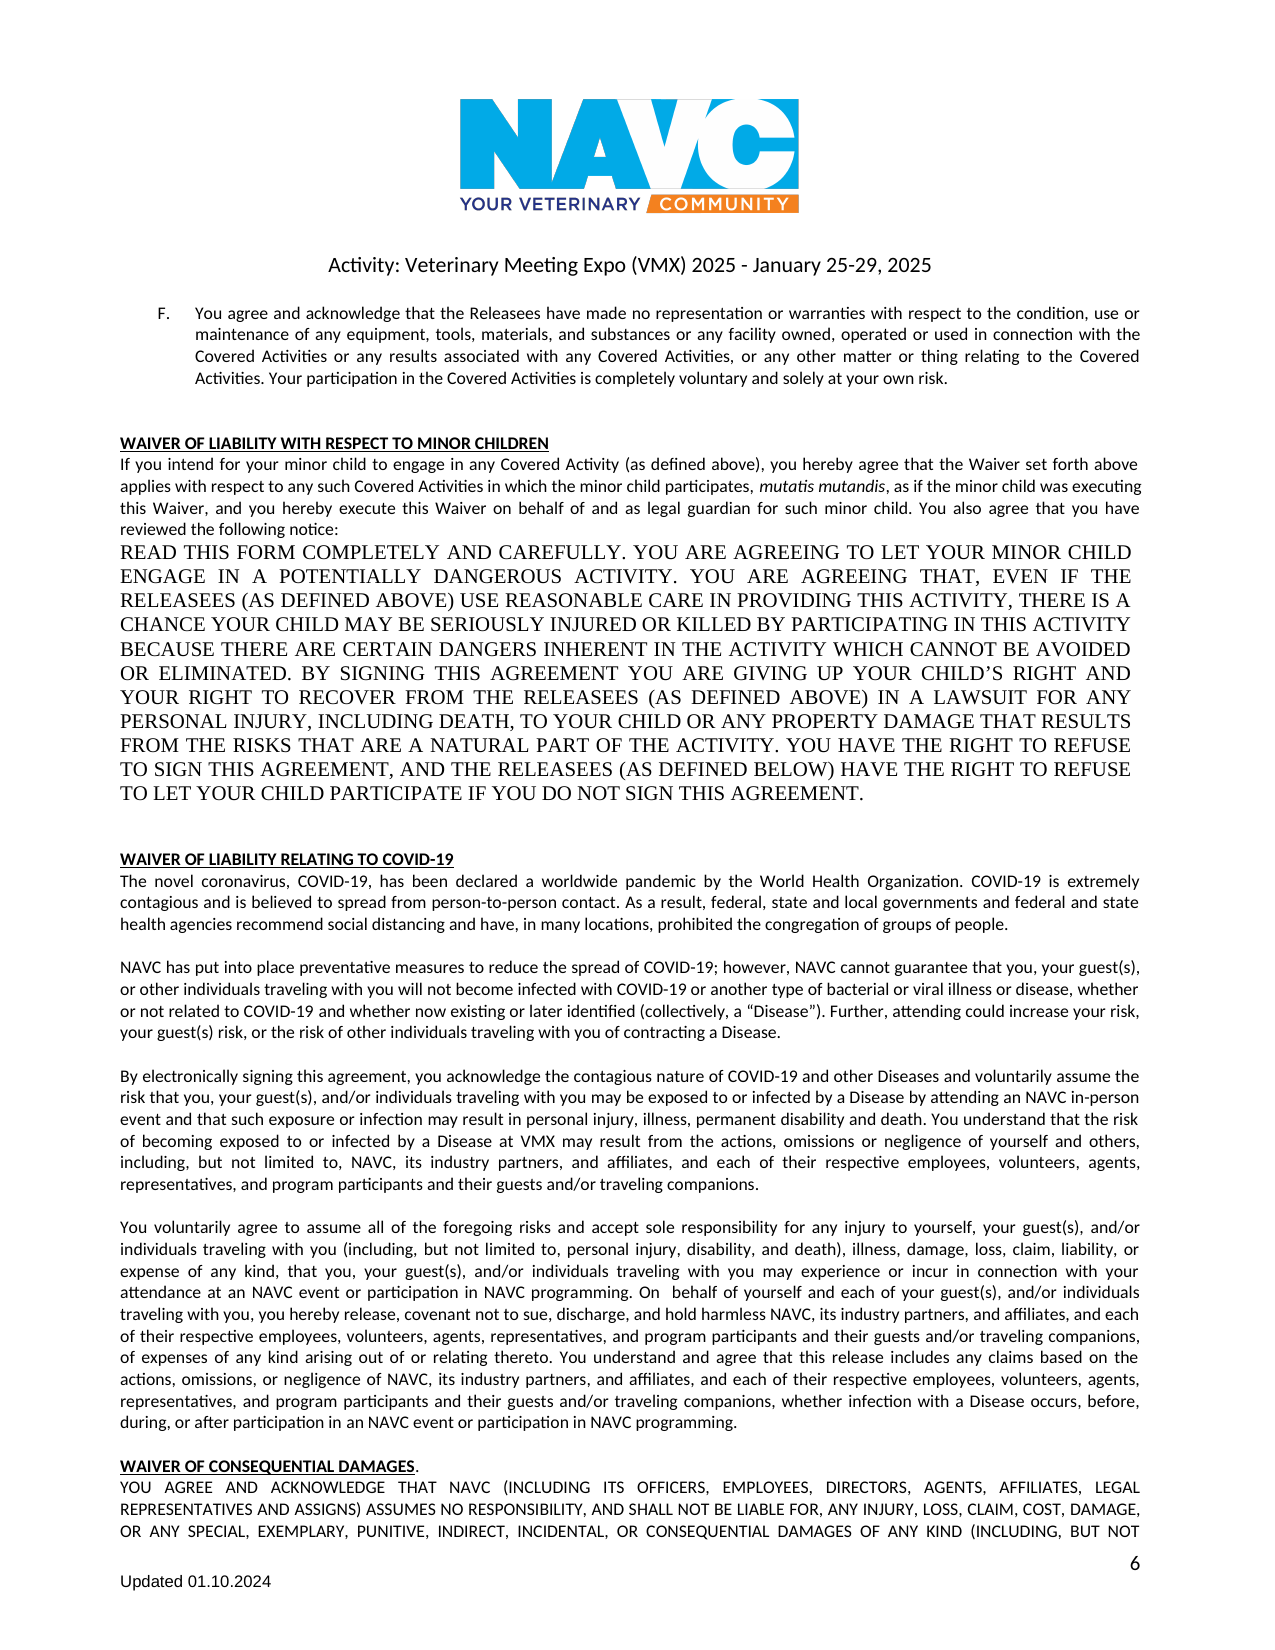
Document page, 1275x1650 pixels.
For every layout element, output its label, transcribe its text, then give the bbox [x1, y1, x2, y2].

list You agree and acknowledge that the Releasees have made no representation or warranties with respect to the condition, use or maintenance of any equipment, tools, materials, and substances or any facility owned, operated or used in connection with the Covered Activities or any results associated with any Covered Activities, or any other matter or thing relating to the Covered Activities. Your participation in the Covered Activities is completely voluntary and solely at your own risk. [157, 302, 1142, 388]
text You voluntarily agree to assume all of the foregoing risks and accept sole responsibility for any injury to yourself, your guest(s), and/or individuals traveling with you (including, but not limited to, personal injury, disability, and death), illness, damage, loss, claim, liability, or expense of any kind, that you, your guest(s), and/or individuals traveling with you may experience or incur in connection with your attendance at an NAVC event or participation in NAVC programming. On behalf of yourself and each of your guest(s), and/or individuals traveling with you, you hereby release, covenant not to sue, discharge, and hold harmless NAVC, its industry partners, and affiliates, and each of their respective employees, volunteers, agents, representatives, and program participants and their guests and/or traveling companions, of expenses of any kind arising out of or relating thereto. You understand and agree that this release includes any claims based on the actions, omissions, or negligence of NAVC, its industry partners, and affiliates, and each of their respective employees, volunteers, agents, representatives, and program participants and their guests and/or traveling companions, whether infection with a Disease occurs, before, during, or after participation in an NAVC event or participation in NAVC programming. [120, 1217, 1142, 1433]
text WAIVER OF LIABILITY WITH RESPECT TO MINOR CHILDREN [120, 432, 1142, 453]
text If you intend for your minor child to engage in any Covered Activity (as defined above), you hereby agree that the Waiver set forth above applies with respect to any such Covered Activities in which the minor child participates, mutatis mutandis, as if the minor child was executing this Waiver, and you hereby execute this Waiver on behalf of and as legal guardian for such minor child. You also agree that you have reviewed the following notice: [120, 453, 1142, 540]
text By electronically signing this agreement, you acknowledge the contagious nature of COVID-19 and other Diseases and voluntarily assume the risk that you, your guest(s), and/or individuals traveling with you may be exposed to or infected by a Disease by attending an NAVC in-person event and that such exposure or infection may result in personal injury, illness, permanent disability and death. You understand that the risk of becoming exposed to or infected by a Disease at VMX may result from the actions, omissions or negligence of yourself and others, including, but not limited to, NAVC, its industry partners, and affiliates, and each of their respective employees, volunteers, agents, representatives, and program participants and their guests and/or traveling companions. [120, 1065, 1142, 1195]
picture [435, 82, 825, 225]
text WAIVER OF CONSEQUENTIAL DAMAGES. [120, 1455, 1142, 1477]
text READ THIS FORM COMPLETELY AND CAREFULLY. YOU ARE AGREEING TO LET YOUR MINOR CHILD ENGAGE IN A POTENTIALLY DANGEROUS ACTIVITY. YOU ARE AGREEING THAT, EVEN IF THE RELEASEES (AS DEFINED ABOVE) USE REASONABLE CARE IN PROVIDING THIS ACTIVITY, THERE IS A CHANCE YOUR CHILD MAY BE SERIOUSLY INJURED OR KILLED BY PARTICIPATING IN THIS ACTIVITY BECAUSE THERE ARE CERTAIN DANGERS INHERENT IN THE ACTIVITY WHICH CANNOT BE AVOIDED OR ELIMINATED. BY SIGNING THIS AGREEMENT YOU ARE GIVING UP YOUR CHILD’S RIGHT AND YOUR RIGHT TO RECOVER FROM THE RELEASEES (AS DEFINED ABOVE) IN A LAWSUIT FOR ANY PERSONAL INJURY, INCLUDING DEATH, TO YOUR CHILD OR ANY PROPERTY DAMAGE THAT RESULTS FROM THE RISKS THAT ARE A NATURAL PART OF THE ACTIVITY. YOU HAVE THE RIGHT TO REFUSE TO SIGN THIS AGREEMENT, AND THE RELEASEES (AS DEFINED BELOW) HAVE THE RIGHT TO REFUSE TO LET YOUR CHILD PARTICIPATE IF YOU DO NOT SIGN THIS AGREEMENT. [120, 540, 1132, 805]
text NAVC has put into place preventative measures to reduce the spread of COVID-19; however, NAVC cannot guarantee that you, your guest(s), or other individuals traveling with you will not become infected with COVID-19 or another type of bacterial or viral illness or disease, whether or not related to COVID-19 and whether now existing or later identified (collectively, a “Disease”). Further, attending could increase your risk, your guest(s) risk, or the risk of other individuals traveling with you of contracting a Disease. [120, 957, 1142, 1043]
text WAIVER OF LIABILITY RELATING TO COVID-19 [120, 848, 1142, 870]
text The novel coronavirus, COVID-19, has been declared a worldwide pandemic by the World Health Organization. COVID-19 is extremely contagious and is believed to spread from person-to-person contact. As a result, federal, state and local governments and federal and state health agencies recommend social distancing and have, in many locations, prohibited the congregation of groups of people. [120, 870, 1142, 935]
